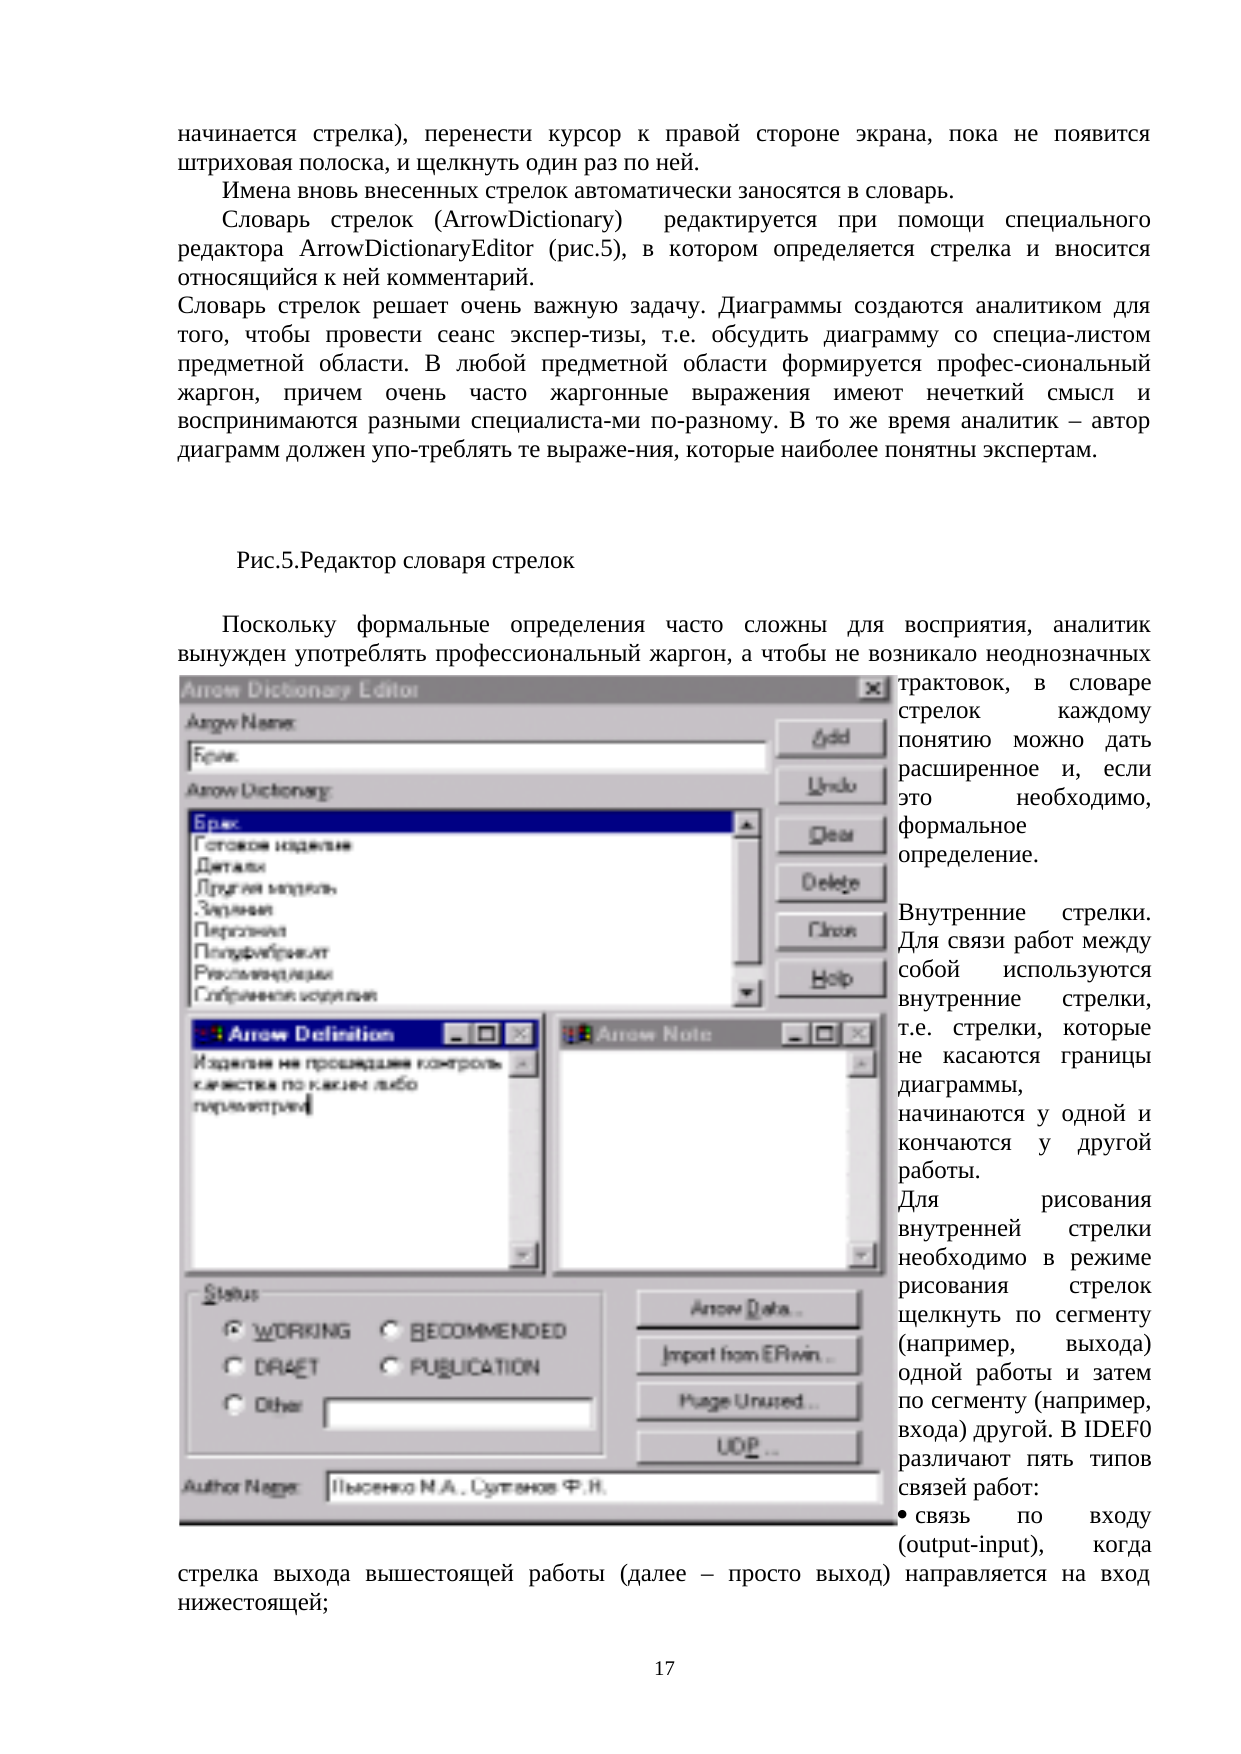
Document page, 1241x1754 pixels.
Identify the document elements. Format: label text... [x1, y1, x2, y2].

text Словарь стрелок решает очень важную задачу. Диаграммы создаются аналитиком для того, чтобы провести сеанс экспер-тизы, т.е. обсудить диаграмму со специа-листом предметной области. В любой предметной области формируется профес-сиональный жаргон, причем очень часто жаргонные выражения имеют нечеткий смысл и воспринимаются разными специалиста-ми по-разному. В то же время аналитик – автор диаграмм должен упо-треблять те выраже-ния, которые наиболее понятны экспертам. [177, 291, 1152, 463]
text Внутренние стрелки. Для связи работ между собой используются внутренние стрелки, т.е. стрелки, которые не касаются границы диаграммы, начинаются у одной и кончаются у другой работы. [898, 897, 1152, 1184]
text Для рисования внутренней стрелки необходимо в режиме рисования стрелок щелкнуть по сегменту (например, выхода) одной работы и затем по сегменту (например, входа) другой. В IDEF0 различают пять типов связей работ: [898, 1184, 1152, 1501]
text Поскольку формальные определения часто сложны для восприятия, аналитик вынужден употреблять профессиональный жаргон, а чтобы не возникало неоднозначных трактовок, в словаре стрелок каждому понятию можно дать расширенное и, если это необходимо, формальное определение. [177, 609, 1152, 868]
text Имена вновь внесенных стрелок автоматически заносятся в словарь. [177, 176, 1152, 204]
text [177, 118, 1152, 176]
text Рис.5.Редактор словаря стрелок [177, 546, 1152, 574]
list связь по входу (output-input), когда стрелка выхода вышестоящей работы (далее – просто выход) направляется на вход нижестоящей; [177, 1501, 1152, 1616]
text Словарь стрелок (ArrowDictionary) редактируется при помощи специального редактора ArrowDictionaryEditor (рис.5), в котором определяется стрелка и вносится относящийся к ней комментарий. [177, 204, 1152, 291]
